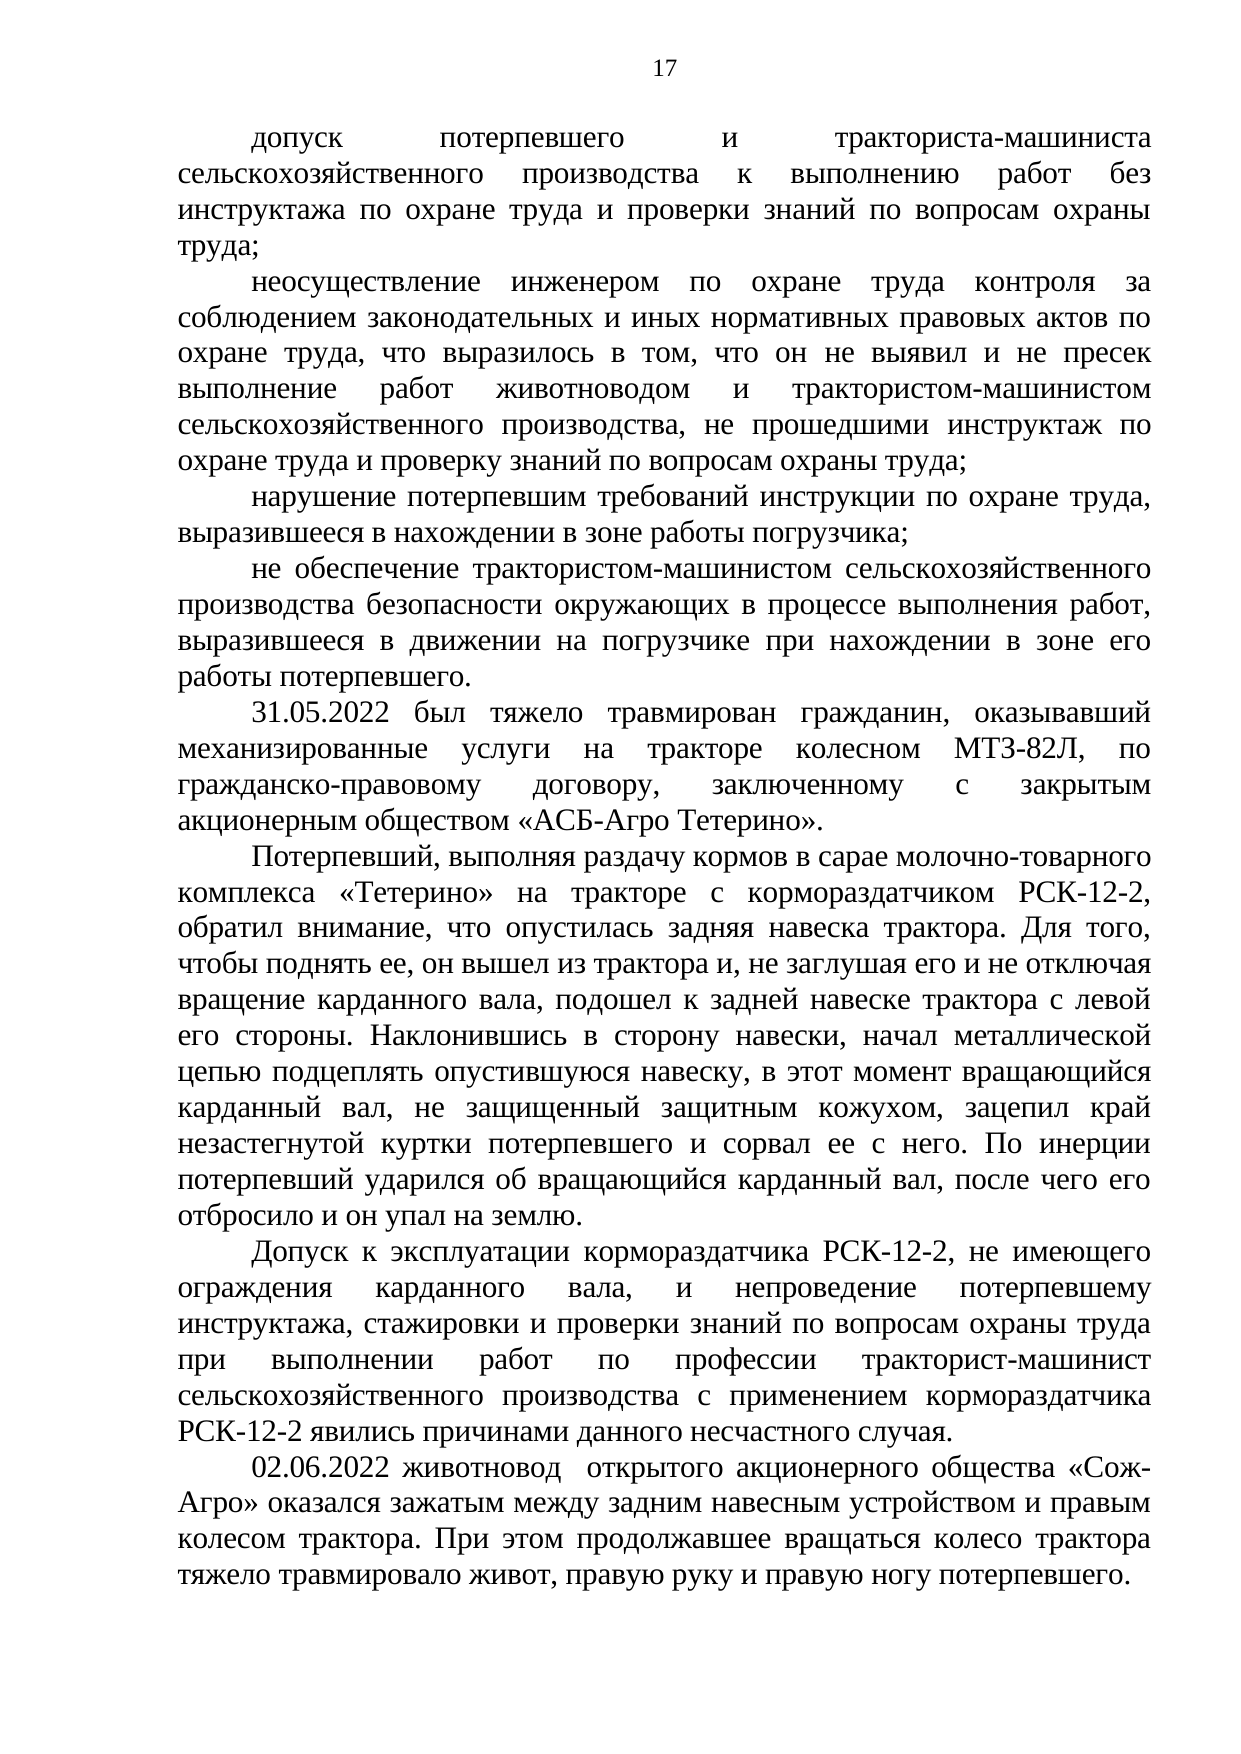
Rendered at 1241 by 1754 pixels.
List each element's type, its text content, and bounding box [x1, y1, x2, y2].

text Допуск к эксплуатации кормораздатчика РСК-12-2, не имеющего ограждения карданного вала, и непроведение потерпевшему инструктажа, стажировки и проверки знаний по вопросам охраны труда при выполнении работ по профессии тракторист-машинист сельскохозяйственного производства с применением кормораздатчика РСК-12-2 явились причинами данного несчастного случая. [177, 1232, 1152, 1448]
text 02.06.2022 животновод открытого акционерного общества «Сож-Агро» оказался зажатым между задним навесным устройством и правым колесом трактора. При этом продолжавшее вращаться колесо трактора тяжело травмировало живот, правую руку и правую ногу потерпевшего. [177, 1448, 1152, 1592]
text нарушение потерпевшим требований инструкции по охране труда, выразившееся в нахождении в зоне работы погрузчика; [177, 477, 1152, 549]
text не обеспечение трактористом-машинистом сельскохозяйственного производства безопасности окружающих в процессе выполнения работ, выразившееся в движении на погрузчике при нахождении в зоне его работы потерпевшего. [177, 549, 1152, 693]
text допуск потерпевшего и тракториста-машиниста сельскохозяйственного производства к выполнению работ без инструктажа по охране труда и проверки знаний по вопросам охраны труда; [177, 118, 1152, 262]
text неосуществление инженером по охране труда контроля за соблюдением законодательных и иных нормативных правовых актов по охране труда, что выразилось в том, что он не выявил и не пресек выполнение работ животноводом и трактористом-машинистом сельскохозяйственного производства, не прошедшими инструктаж по охране труда и проверку знаний по вопросам охраны труда; [177, 262, 1152, 477]
text Потерпевший, выполняя раздачу кормов в сарае молочно-товарного комплекса «Тетерино» на тракторе с кормораздатчиком РСК-12-2, обратил внимание, что опустилась задняя навеска трактора. Для того, чтобы поднять ее, он вышел из трактора и, не заглушая его и не отключая вращение карданного вала, подошел к задней навеске трактора с левой его стороны. Наклонившись в сторону навески, начал металлической цепью подцеплять опустившуюся навеску, в этот момент вращающийся карданный вал, не защищенный защитным кожухом, зацепил край незастегнутой куртки потерпевшего и сорвал ее с него. По инерции потерпевший ударился об вращающийся карданный вал, после чего его отбросило и он упал на землю. [177, 837, 1152, 1232]
text 31.05.2022 был тяжело травмирован гражданин, оказывавший механизированные услуги на тракторе колесном МТЗ-82Л, по гражданско-правовому договору, заключенному с закрытым акционерным обществом «АСБ-Агро Тетерино». [177, 693, 1152, 837]
